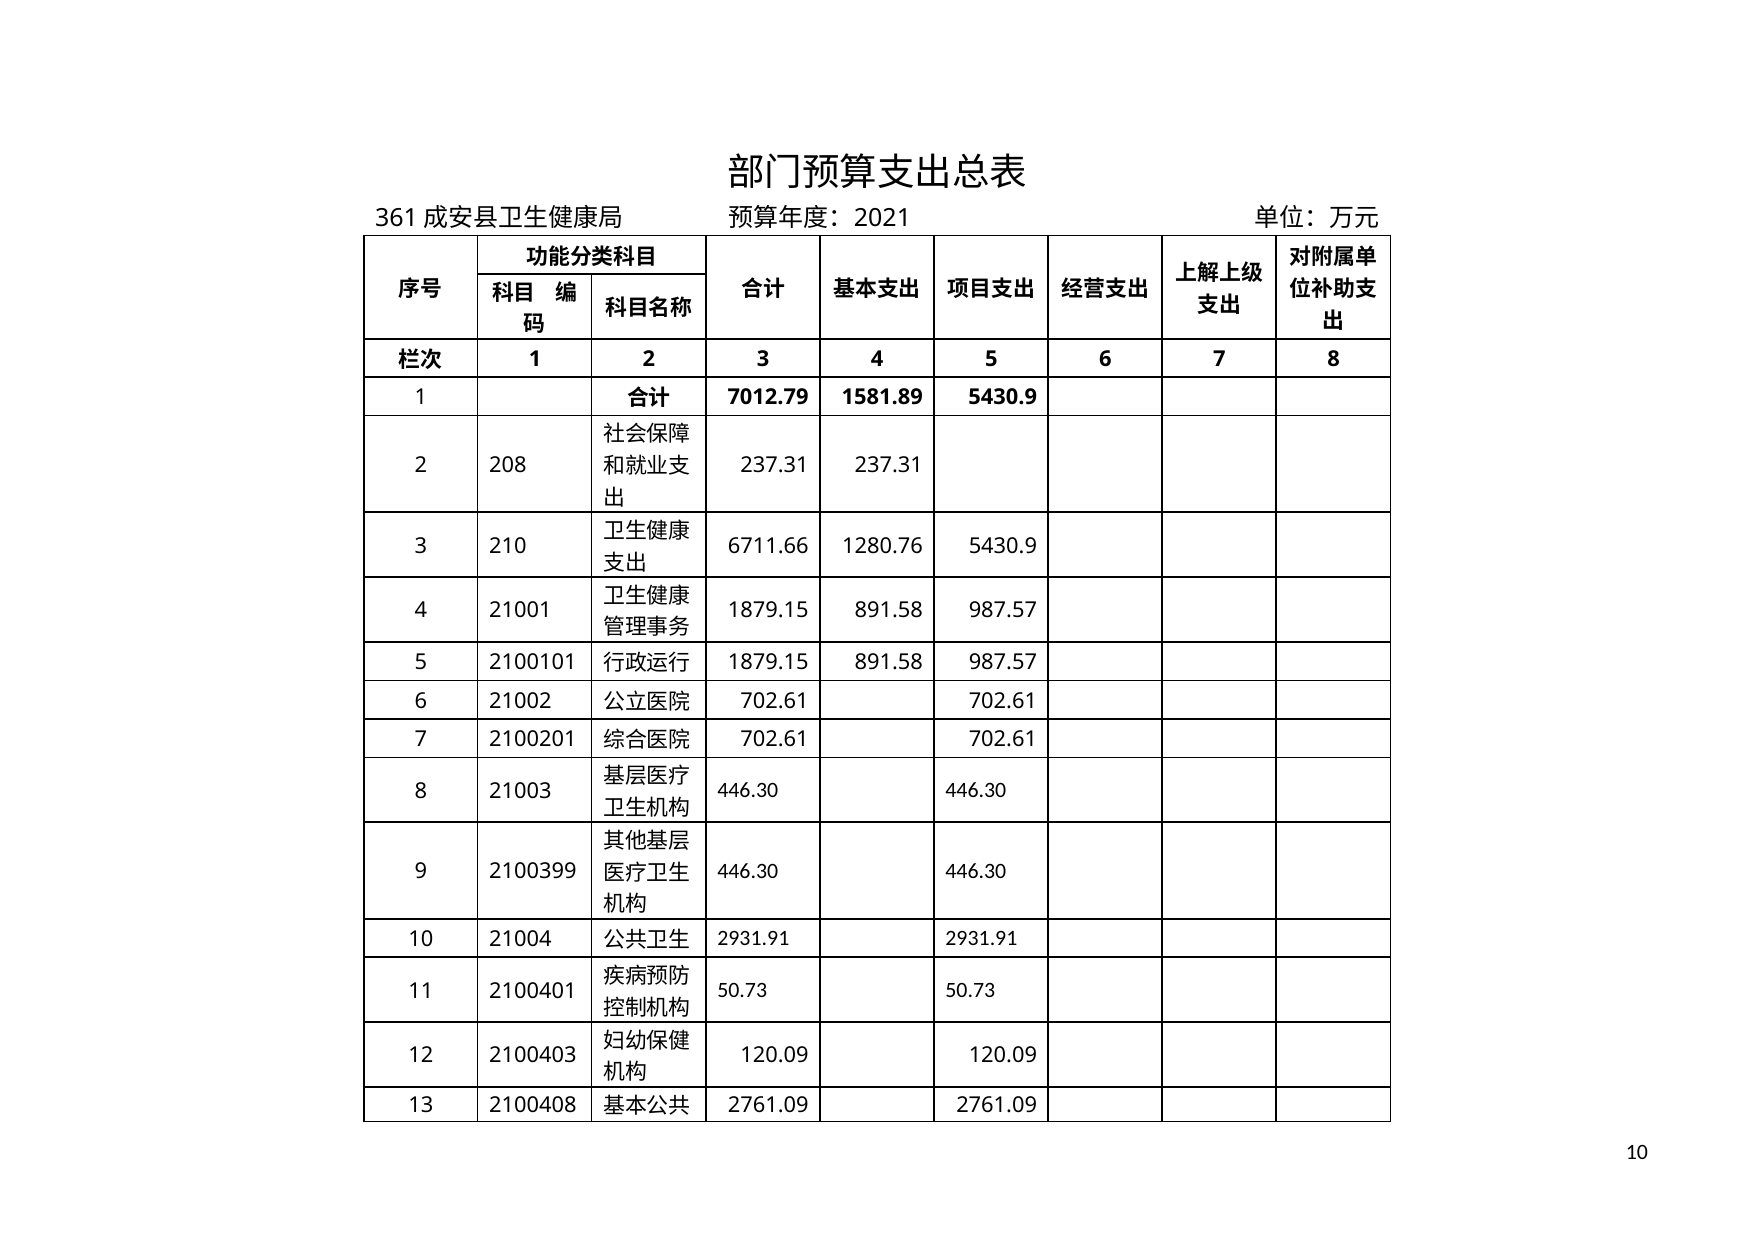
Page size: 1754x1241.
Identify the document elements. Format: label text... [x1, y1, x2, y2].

table_cell 3 [707, 340, 819, 376]
table_cell 2931.91 [935, 920, 1047, 956]
table_cell [1049, 958, 1161, 1021]
table_cell [821, 958, 933, 1021]
table_cell 702.61 [935, 720, 1047, 756]
table_cell 综合医院 [592, 720, 705, 756]
table_cell 446.30 [707, 758, 819, 821]
table_cell 疾病预防控制机构 [592, 958, 705, 1021]
table_cell 2100101 [478, 643, 591, 679]
table_cell [821, 1088, 933, 1121]
table_cell [1049, 643, 1161, 679]
table_cell 2761.09 [707, 1088, 819, 1121]
table_cell 2761.09 [935, 1088, 1047, 1121]
table_cell 4 [365, 578, 477, 641]
table_cell [1163, 1088, 1275, 1121]
table_cell 50.73 [707, 958, 819, 1021]
table_cell 1280.76 [821, 513, 933, 576]
table_cell [1277, 958, 1390, 1021]
table_cell 12 [365, 1023, 477, 1086]
table_cell [1277, 681, 1390, 718]
table_cell [1163, 378, 1275, 415]
table_cell 科目名称 [592, 275, 705, 338]
table_cell 120.09 [707, 1023, 819, 1086]
table_cell 21002 [478, 681, 591, 718]
table_cell [1277, 416, 1390, 511]
table_cell 5 [365, 643, 477, 679]
table_cell 5430.9 [935, 378, 1047, 415]
table_cell 9 [365, 823, 477, 918]
table_cell 120.09 [935, 1023, 1047, 1086]
table_cell 21003 [478, 758, 591, 821]
table_cell 2100201 [478, 720, 591, 756]
table_cell 446.30 [935, 823, 1047, 918]
table_header 361成安县卫生健康局 [365, 198, 705, 234]
table_cell [1163, 920, 1275, 956]
table_cell 7 [365, 720, 477, 756]
table_cell 237.31 [821, 416, 933, 511]
table_cell [1163, 1023, 1275, 1086]
table_cell [935, 416, 1047, 511]
table_cell 5430.9 [935, 513, 1047, 576]
table_cell [1277, 720, 1390, 756]
table_cell 2100408 [478, 1088, 591, 1121]
table_cell 1879.15 [707, 643, 819, 679]
table_cell [1049, 920, 1161, 956]
table_cell 987.57 [935, 643, 1047, 679]
table_cell [1049, 578, 1161, 641]
table_header 单位：万元 [935, 198, 1390, 234]
table_cell 987.57 [935, 578, 1047, 641]
table_cell 702.61 [707, 720, 819, 756]
table_cell [1277, 920, 1390, 956]
table_cell 4 [821, 340, 933, 376]
table_cell 卫生健康管理事务 [592, 578, 705, 641]
table_cell 1 [478, 340, 591, 376]
table_cell [821, 1023, 933, 1086]
table_cell [1049, 378, 1161, 415]
table_cell 6 [365, 681, 477, 718]
table_cell [1049, 416, 1161, 511]
table_cell 栏次 [365, 340, 477, 376]
table_cell [1163, 681, 1275, 718]
table_cell 1 [365, 378, 477, 415]
table_cell [1277, 578, 1390, 641]
table_cell [1277, 758, 1390, 821]
table_cell 2100401 [478, 958, 591, 1021]
table_cell [478, 378, 591, 415]
table_cell 208 [478, 416, 591, 511]
table_cell 237.31 [707, 416, 819, 511]
table_cell [1277, 823, 1390, 918]
table_cell [1049, 758, 1161, 821]
table_header 预算年度：2021 [707, 198, 933, 234]
table_cell [821, 823, 933, 918]
table_cell 2 [365, 416, 477, 511]
table_cell 702.61 [707, 681, 819, 718]
table_cell 891.58 [821, 643, 933, 679]
table_cell 合计 [592, 378, 705, 415]
table_cell [1049, 681, 1161, 718]
table_cell 基本支出 [821, 236, 933, 338]
table_cell 2100399 [478, 823, 591, 918]
table_cell 公共卫生 [592, 920, 705, 956]
table_cell [1277, 1023, 1390, 1086]
table_cell 21004 [478, 920, 591, 956]
table_cell 2 [592, 340, 705, 376]
table_cell [1049, 1088, 1161, 1121]
table_cell 序号 [365, 236, 477, 338]
table_cell [1049, 513, 1161, 576]
table_cell 210 [478, 513, 591, 576]
table_cell [1049, 1023, 1161, 1086]
table_cell 10 [365, 920, 477, 956]
table_cell 妇幼保健机构 [592, 1023, 705, 1086]
table_cell 446.30 [935, 758, 1047, 821]
table_cell [1163, 823, 1275, 918]
table_cell [1277, 513, 1390, 576]
table_cell 1879.15 [707, 578, 819, 641]
table_cell 13 [365, 1088, 477, 1121]
table_cell 基层医疗卫生机构 [592, 758, 705, 821]
table_cell [1163, 416, 1275, 511]
table_cell 891.58 [821, 578, 933, 641]
table_cell 6711.66 [707, 513, 819, 576]
table_cell 2931.91 [707, 920, 819, 956]
table_cell 11 [365, 958, 477, 1021]
table_cell 7 [1163, 340, 1275, 376]
table_cell [821, 920, 933, 956]
table_cell [1049, 823, 1161, 918]
table_cell [1049, 720, 1161, 756]
table_cell [1163, 643, 1275, 679]
table_cell 1581.89 [821, 378, 933, 415]
table_cell [1277, 643, 1390, 679]
table_cell [821, 681, 933, 718]
table_cell 2100403 [478, 1023, 591, 1086]
table_cell 合计 [707, 236, 819, 338]
table_cell [1277, 378, 1390, 415]
text 部门预算支出总表 [106, 142, 1648, 196]
table_cell [821, 758, 933, 821]
table_cell 功能分类科目 [478, 236, 705, 273]
table_cell [1163, 578, 1275, 641]
table_cell 3 [365, 513, 477, 576]
table_cell 对附属单位补助支出 [1277, 236, 1390, 338]
table_cell 50.73 [935, 958, 1047, 1021]
table_cell 21001 [478, 578, 591, 641]
table_cell [1163, 758, 1275, 821]
table_cell [1277, 1088, 1390, 1121]
table_cell 科目 编码 [478, 275, 591, 338]
table_cell 8 [1277, 340, 1390, 376]
table_cell 702.61 [935, 681, 1047, 718]
table_cell 446.30 [707, 823, 819, 918]
table_cell 6 [1049, 340, 1161, 376]
table_cell 8 [365, 758, 477, 821]
table_cell [821, 720, 933, 756]
table_cell [1163, 513, 1275, 576]
table_cell 项目支出 [935, 236, 1047, 338]
table_cell 其他基层医疗卫生机构 [592, 823, 705, 918]
table_cell 卫生健康支出 [592, 513, 705, 576]
table_cell 行政运行 [592, 643, 705, 679]
table_cell 经营支出 [1049, 236, 1161, 338]
table_cell 上解上级 支出 [1163, 236, 1275, 338]
table_cell 基本公共卫生服务 [592, 1088, 705, 1121]
table_cell [1163, 720, 1275, 756]
table_cell [1163, 958, 1275, 1021]
table_cell 公立医院 [592, 681, 705, 718]
table_cell 5 [935, 340, 1047, 376]
table_cell 7012.79 [707, 378, 819, 415]
table_cell 社会保障和就业支出 [592, 416, 705, 511]
